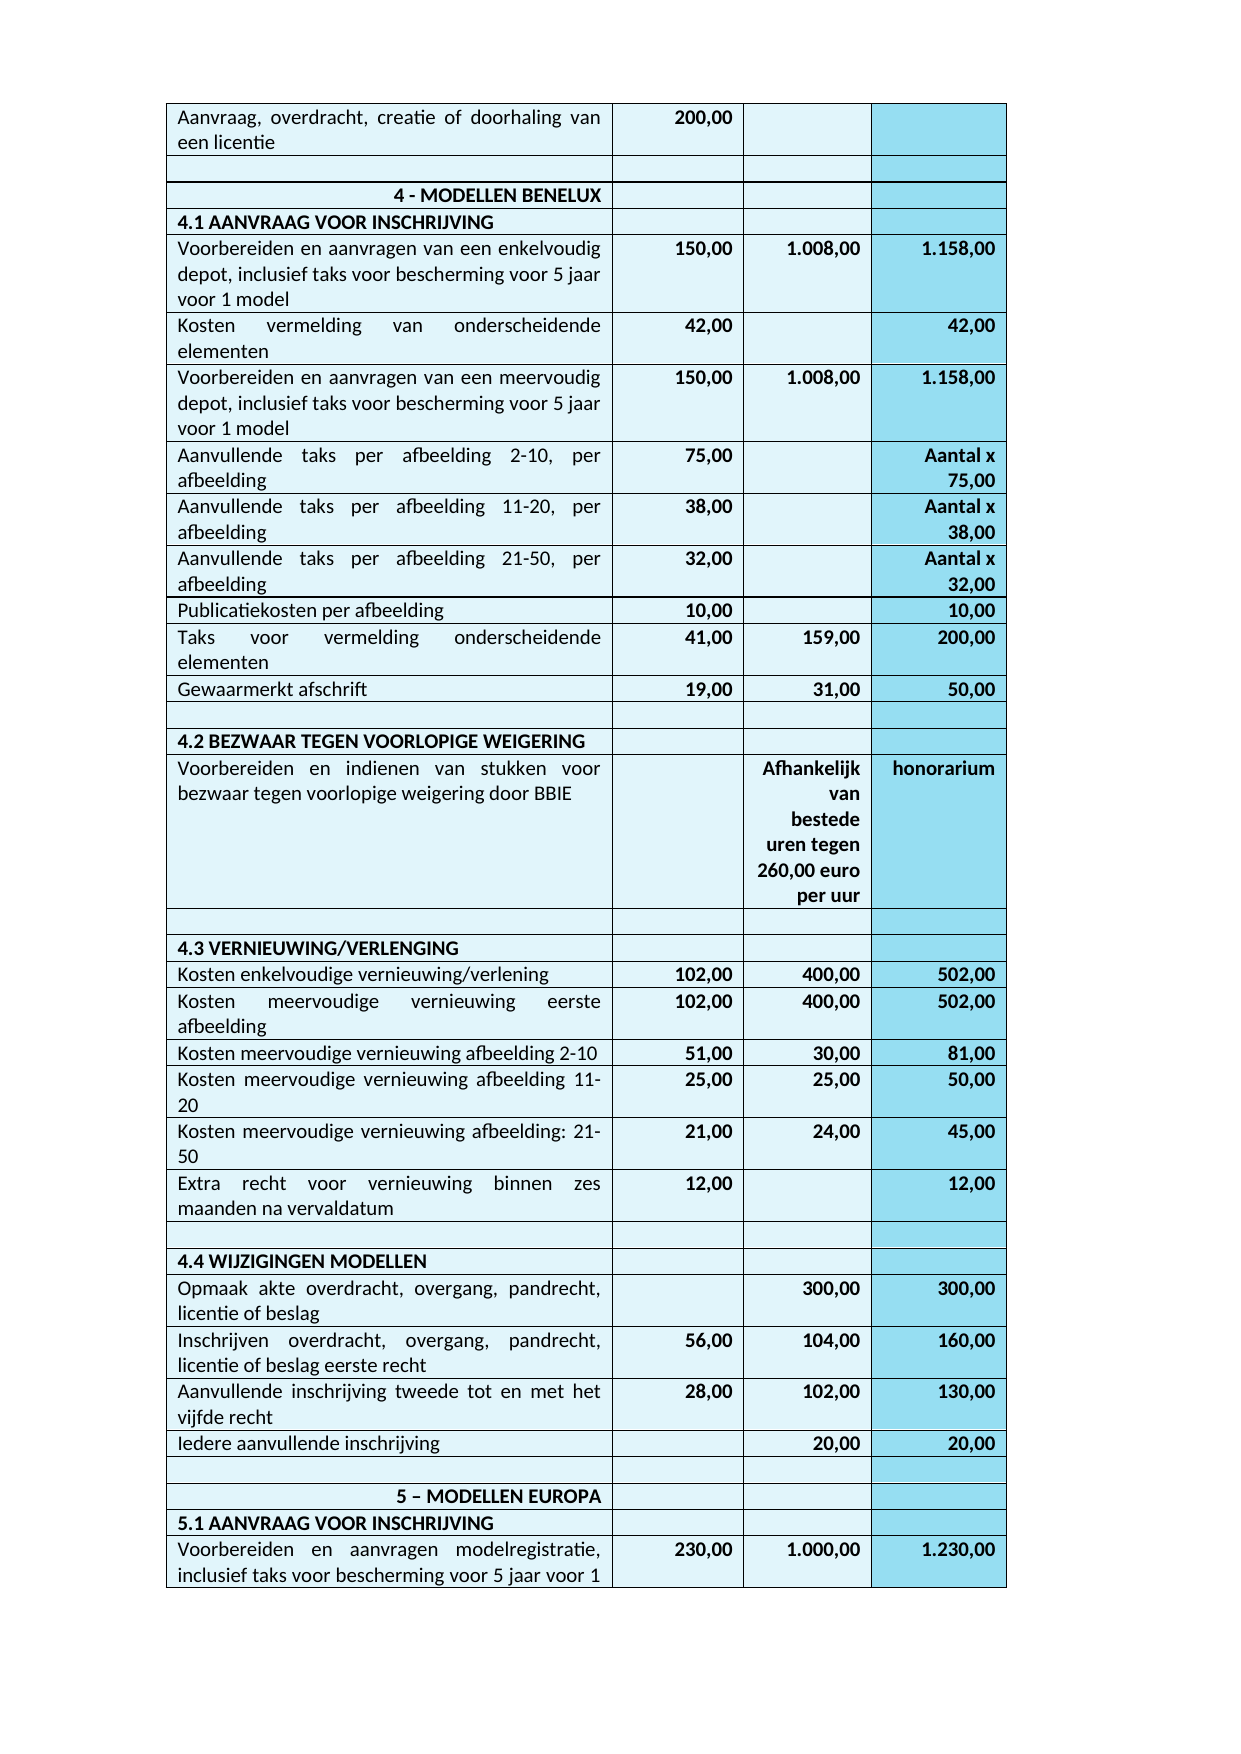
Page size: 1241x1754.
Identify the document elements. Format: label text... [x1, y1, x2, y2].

table_cell 20,00 [744, 1431, 871, 1456]
table_cell 4.1 AANVRAAG VOOR INSCHRIJVING [167, 209, 612, 234]
table_cell [744, 598, 871, 623]
table_cell 102,00 [744, 1379, 871, 1429]
table_cell 104,00 [744, 1327, 871, 1378]
table_cell 38,00 [613, 494, 743, 544]
table_cell 25,00 [613, 1066, 743, 1117]
table_cell [613, 156, 743, 181]
table_cell [613, 1510, 743, 1535]
table_cell [872, 1510, 1006, 1535]
table_cell 502,00 [872, 988, 1006, 1039]
table_cell Kosten meervoudige vernieuwing afbeelding 2-10 [167, 1040, 612, 1065]
table_cell [613, 755, 743, 908]
table_cell 200,00 [872, 624, 1006, 675]
table_cell [167, 702, 612, 728]
table_cell 81,00 [872, 1040, 1006, 1065]
table_cell 4.3 VERNIEUWING/VERLENGING [167, 935, 612, 961]
table_cell 130,00 [872, 1379, 1006, 1429]
table_cell honorarium [872, 755, 1006, 908]
table_cell Publicatiekosten per afbeelding [167, 598, 612, 623]
table_cell [744, 702, 871, 728]
table_cell [613, 702, 743, 728]
table_cell [744, 1510, 871, 1535]
table_cell 400,00 [744, 988, 871, 1039]
table_cell [872, 1249, 1006, 1274]
table_cell 10,00 [872, 598, 1006, 623]
table_cell Voorbereiden en aanvragen van een enkelvoudig depot, inclusief taks voor bescherming voor 5 jaar voor 1 model [167, 235, 612, 312]
table_cell 102,00 [613, 988, 743, 1039]
table_cell [872, 104, 1006, 155]
table_cell 1.158,00 [872, 235, 1006, 312]
table_cell 20,00 [872, 1431, 1006, 1456]
table_cell [744, 442, 871, 493]
table_cell [744, 1457, 871, 1482]
table_cell 28,00 [613, 1379, 743, 1429]
table_cell [613, 1249, 743, 1274]
table_cell 150,00 [613, 365, 743, 441]
table_cell 150,00 [613, 235, 743, 312]
table_cell Kosten vermelding van onderscheidende elementen [167, 313, 612, 363]
table_cell [744, 104, 871, 155]
table_cell 1.008,00 [744, 235, 871, 312]
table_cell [167, 1536, 612, 1587]
table_cell [613, 909, 743, 934]
table_cell 41,00 [613, 624, 743, 675]
table_cell [872, 909, 1006, 934]
table_cell 102,00 [613, 962, 743, 987]
table_cell 42,00 [872, 313, 1006, 363]
table_cell 1.158,00 [872, 365, 1006, 441]
table_cell [167, 1457, 612, 1482]
table_cell 4.4 WIJZIGINGEN MODELLEN [167, 1249, 612, 1274]
table_cell [744, 1249, 871, 1274]
table_cell [744, 1484, 871, 1509]
table_cell Aanvullende inschrijving tweede tot en met het vijfde recht [167, 1379, 612, 1429]
table_cell Aanvullende taks per afbeelding 21-50, per afbeelding [167, 546, 612, 596]
table_cell 159,00 [744, 624, 871, 675]
table_cell Voorbereiden en indienen van stukken voor bezwaar tegen voorlopige weigering door BBIE [167, 755, 612, 908]
table_cell 42,00 [613, 313, 743, 363]
table_cell [872, 729, 1006, 754]
table_cell 31,00 [744, 676, 871, 701]
table_cell [744, 909, 871, 934]
table_cell [613, 1222, 743, 1247]
table_cell 10,00 [613, 598, 743, 623]
table_cell 30,00 [744, 1040, 871, 1065]
table_cell 1.000,00 [744, 1536, 871, 1587]
table_cell Voorbereiden en aanvragen van een meervoudig depot, inclusief taks voor bescherming voor 5 jaar voor 1 model [167, 365, 612, 441]
table_cell Iedere aanvullende inschrijving [167, 1431, 612, 1456]
table_cell Gewaarmerkt afschrift [167, 676, 612, 701]
table_cell 50,00 [872, 676, 1006, 701]
table_cell [872, 1484, 1006, 1509]
table_cell Aantal x 38,00 [872, 494, 1006, 544]
table_cell Kosten meervoudige vernieuwing eerste afbeelding [167, 988, 612, 1039]
table_cell [872, 1222, 1006, 1247]
table_cell 12,00 [872, 1170, 1006, 1221]
table_cell 24,00 [744, 1118, 871, 1169]
table_cell 5.1 AANVRAAG VOOR INSCHRIJVING [167, 1510, 612, 1535]
table_cell Aanvullende taks per afbeelding 2-10, per afbeelding [167, 442, 612, 493]
table_cell 21,00 [613, 1118, 743, 1169]
table_cell 32,00 [613, 546, 743, 596]
table_cell 51,00 [613, 1040, 743, 1065]
table_cell 19,00 [613, 676, 743, 701]
table_cell 5 – MODELLEN EUROPA [167, 1484, 612, 1509]
table_cell Aantal x 32,00 [872, 546, 1006, 596]
table_cell [613, 935, 743, 961]
table_cell Kosten meervoudige vernieuwing afbeelding 11-20 [167, 1066, 612, 1117]
table_cell 400,00 [744, 962, 871, 987]
table_cell [613, 1484, 743, 1509]
table_cell Extra recht voor vernieuwing binnen zes maanden na vervaldatum [167, 1170, 612, 1221]
table_cell [744, 1170, 871, 1221]
table_cell Afhankelijk van bestede uren tegen 260,00 euro per uur [744, 755, 871, 908]
table_cell Aanvullende taks per afbeelding 11-20, per afbeelding [167, 494, 612, 544]
table_cell 56,00 [613, 1327, 743, 1378]
table_cell 50,00 [872, 1066, 1006, 1117]
table_cell 1.008,00 [744, 365, 871, 441]
table_cell [613, 209, 743, 234]
table_cell [744, 729, 871, 754]
table_cell [167, 909, 612, 934]
table_cell [613, 183, 743, 208]
table_cell Opmaak akte overdracht, overgang, pandrecht, licentie of beslag [167, 1275, 612, 1326]
table_cell 25,00 [744, 1066, 871, 1117]
table_cell [744, 935, 871, 961]
table_cell 75,00 [613, 442, 743, 493]
table_cell Taks voor vermelding onderscheidende elementen [167, 624, 612, 675]
table_cell 300,00 [872, 1275, 1006, 1326]
table_cell [613, 1431, 743, 1456]
table_cell 45,00 [872, 1118, 1006, 1169]
table_cell [872, 209, 1006, 234]
table_cell 4.2 BEZWAAR TEGEN VOORLOPIGE WEIGERING [167, 729, 612, 754]
table_cell [872, 935, 1006, 961]
table_cell 160,00 [872, 1327, 1006, 1378]
table_cell [167, 1222, 612, 1247]
table_cell [744, 494, 871, 544]
table_cell [613, 1457, 743, 1482]
table_cell Aanvraag, overdracht, creatie of doorhaling van een licentie [167, 104, 612, 155]
table_cell 4 - MODELLEN BENELUX [167, 183, 612, 208]
table_cell [744, 313, 871, 363]
table_cell 230,00 [613, 1536, 743, 1587]
table_cell 12,00 [613, 1170, 743, 1221]
table_cell Inschrijven overdracht, overgang, pandrecht, licentie of beslag eerste recht [167, 1327, 612, 1378]
table_cell Kosten enkelvoudige vernieuwing/verlening [167, 962, 612, 987]
table_cell 1.230,00 [872, 1536, 1006, 1587]
table_cell Kosten meervoudige vernieuwing afbeelding: 21-50 [167, 1118, 612, 1169]
table_cell Aantal x 75,00 [872, 442, 1006, 493]
table_cell [613, 1275, 743, 1326]
table_cell [744, 546, 871, 596]
table_cell [872, 1457, 1006, 1482]
table_cell [872, 702, 1006, 728]
table_cell 300,00 [744, 1275, 871, 1326]
table_cell [167, 156, 612, 181]
table_cell 200,00 [613, 104, 743, 155]
table_cell [613, 729, 743, 754]
table_cell [744, 156, 871, 181]
table_cell [872, 183, 1006, 208]
table_cell [744, 1222, 871, 1247]
table_cell 502,00 [872, 962, 1006, 987]
table_cell [744, 183, 871, 208]
table_cell [744, 209, 871, 234]
table_cell [872, 156, 1006, 181]
